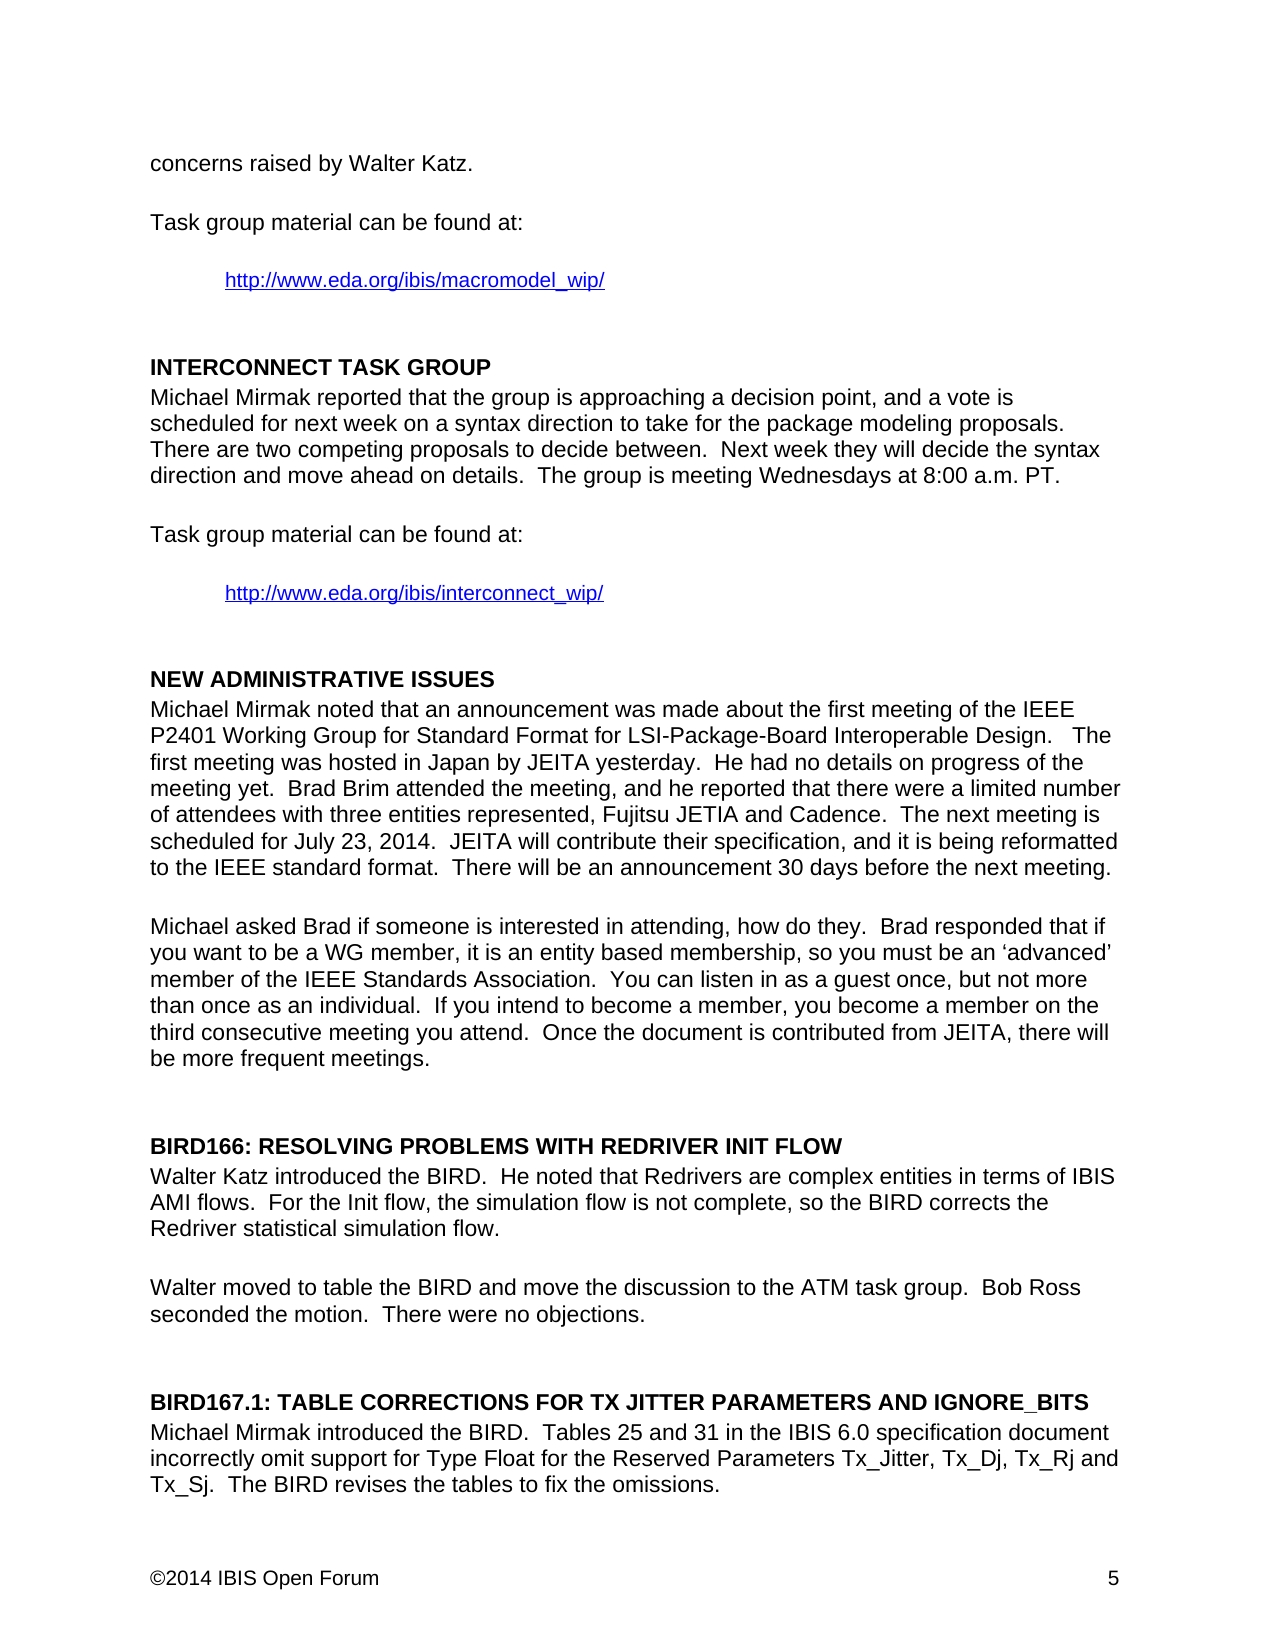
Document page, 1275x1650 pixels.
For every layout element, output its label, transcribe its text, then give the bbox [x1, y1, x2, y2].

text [150, 150, 1124, 176]
text http://www.eda.org/ibis/macromodel_wip/ [150, 268, 1124, 292]
text http://www.eda.org/ibis/interconnect_wip/ [150, 580, 1124, 604]
text BIRD166: RESOLVING PROBLEMS WITH REDRIVER INIT FLOW [150, 1133, 1124, 1159]
text Task group material can be found at: [150, 209, 1124, 235]
text Walter Katz introduced the BIRD. He noted that Redrivers are complex entities in terms of IBIS AMI flows. For the Init flow, the simulation flow is not complete, so the BIRD corrects the Redriver statistical simulation flow. [150, 1163, 1124, 1242]
text Michael asked Brad if someone is interested in attending, how do they. Brad responded that if you want to be a WG member, it is an entity based membership, so you must be an ‘advanced’ member of the IEEE Standards Association. You can listen in as a guest once, but not more than once as an individual. If you intend to become a member, you become a member on the third consecutive meeting you attend. Once the document is contributed from JEITA, there will be more frequent meetings. [150, 913, 1124, 1071]
text INTERCONNECT TASK GROUP [150, 354, 1124, 380]
text Michael Mirmak introduced the BIRD. Tables 25 and 31 in the IBIS 6.0 specification document incorrectly omit support for Type Float for the Reserved Parameters Tx_Jitter, Tx_Dj, Tx_Rj and Tx_Sj. The BIRD revises the tables to fix the omissions. [150, 1419, 1124, 1498]
text NEW ADMINISTRATIVE ISSUES [150, 666, 1124, 693]
text Task group material can be found at: [150, 521, 1124, 548]
text Walter moved to table the BIRD and move the discussion to the ATM task group. Bob Ross seconded the motion. There were no objections. [150, 1274, 1124, 1327]
text Michael Mirmak reported that the group is approaching a decision point, and a vote is scheduled for next week on a syntax direction to take for the package modeling proposals. There are two competing proposals to decide between. Next week they will decide the syntax direction and move ahead on details. The group is meeting Wednesdays at 8:00 a.m. PT. [150, 383, 1124, 489]
text BIRD167.1: TABLE CORRECTIONS FOR TX JITTER PARAMETERS AND IGNORE_BITS [150, 1389, 1124, 1416]
text Michael Mirmak noted that an announcement was made about the first meeting of the IEEE P2401 Working Group for Standard Format for LSI-Package-Board Interoperable Design. The first meeting was hosted in Japan by JEITA yesterday. He had no details on progress of the meeting yet. Brad Brim attended the meeting, and he reported that there were a limited number of attendees with three entities represented, Fujitsu JETIA and Cadence. The next meeting is scheduled for July 23, 2014. JEITA will contribute their specification, and it is being reformatted to the IEEE standard format. There will be an announcement 30 days before the next meeting. [150, 696, 1124, 880]
